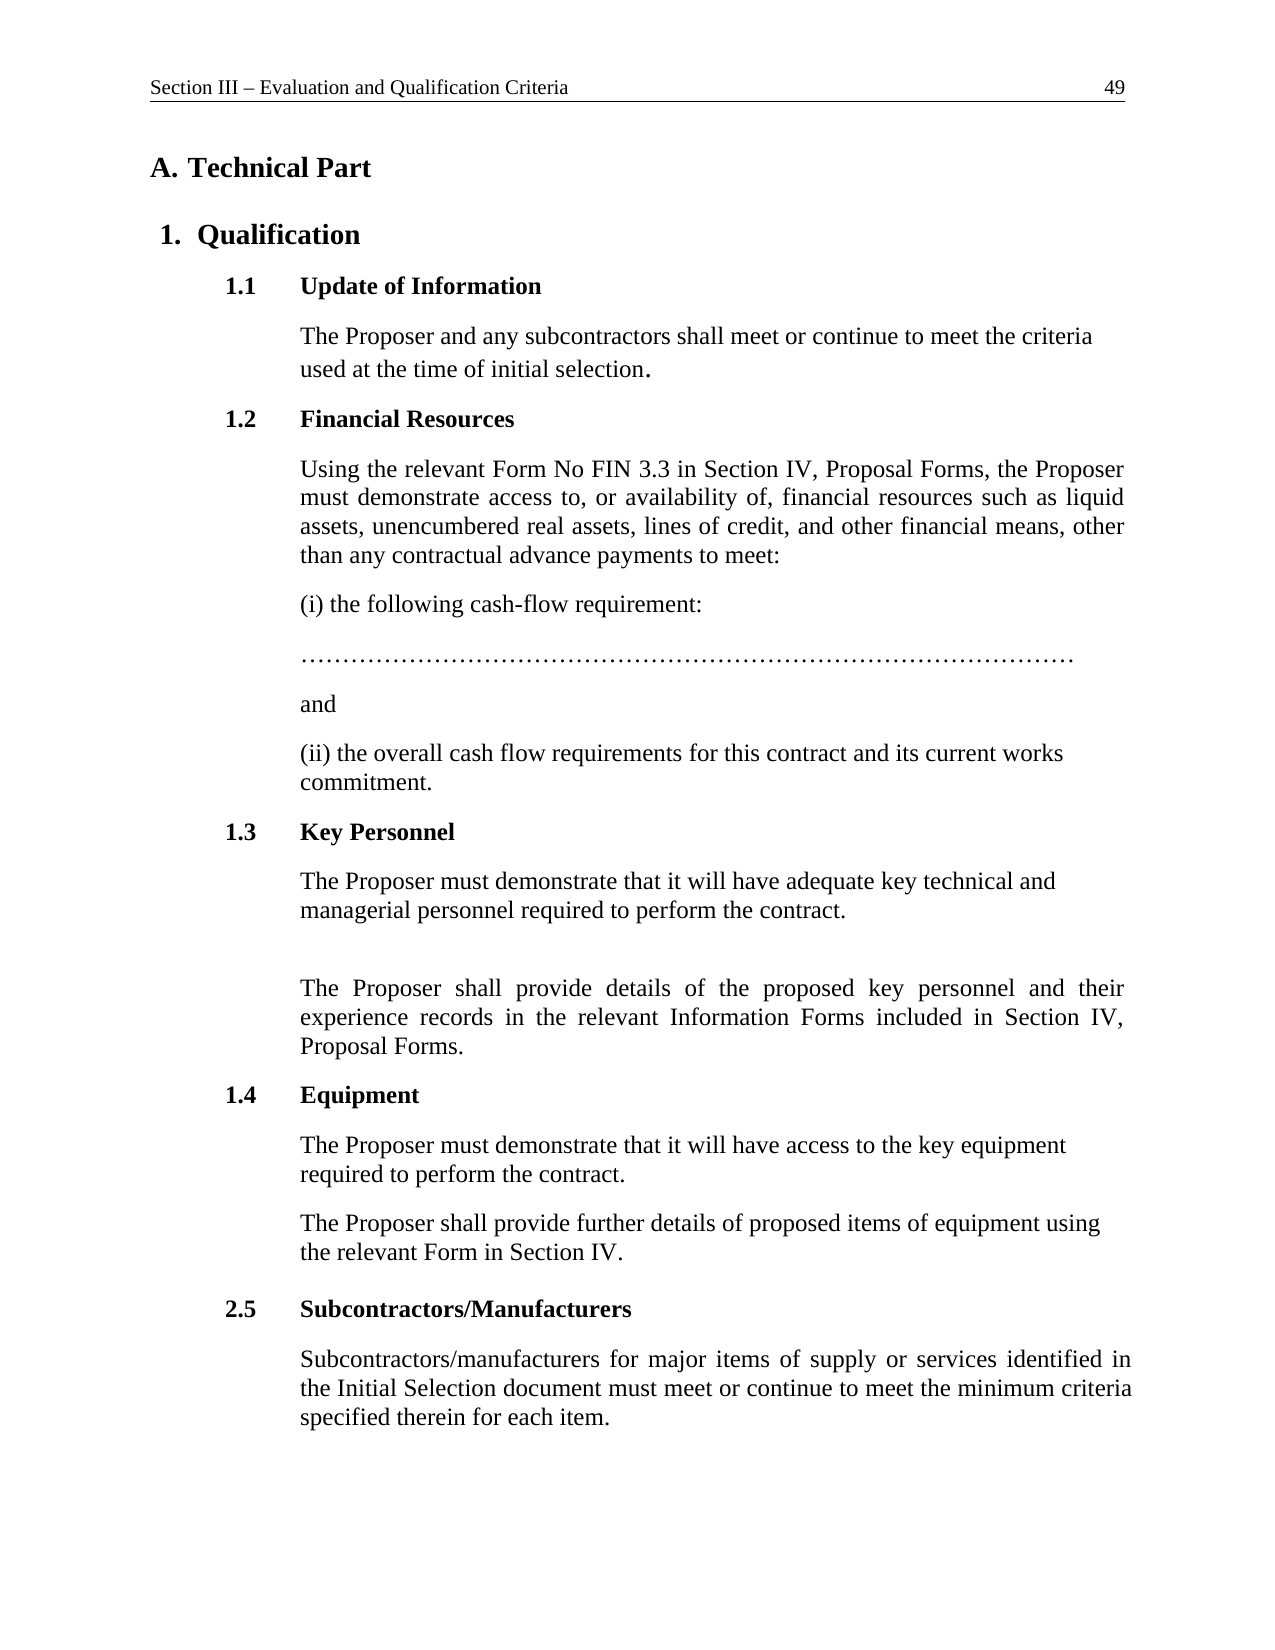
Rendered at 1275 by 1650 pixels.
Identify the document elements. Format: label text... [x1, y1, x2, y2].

text Subcontractors/manufacturers for major items of supply or services identified in the Initial Selection document must meet or continue to meet the minimum criteria specified therein for each item. [300, 1344, 1132, 1430]
text Using the relevant Form No FIN 3.3 in Section IV, Proposal Forms, the Proposer must demonstrate access to, or availability of, financial resources such as liquid assets, unencumbered real assets, lines of credit, and other financial means, other than any contractual advance payments to meet: [300, 454, 1125, 569]
text 1.1 Update of Information [225, 271, 1125, 300]
text 1.4 Equipment [225, 1080, 1125, 1109]
text (i) the following cash-flow requirement: [300, 589, 1125, 618]
text The Proposer shall provide further details of proposed items of equipment using the relevant Form in Section IV. [300, 1208, 1125, 1266]
text The Proposer must demonstrate that it will have access to the key equipment required to perform the contract. [225, 1130, 1125, 1187]
text The Proposer must demonstrate that it will have adequate key technical and managerial personnel required to perform the contract. [225, 866, 1125, 924]
text and [300, 689, 1125, 717]
text 1.3 Key Personnel [225, 817, 1125, 845]
text ………………………………………………………………………………… [300, 639, 1125, 668]
list Qualification [159, 217, 1125, 251]
text The Proposer shall provide details of the proposed key personnel and their experience records in the relevant Information Forms included in Section IV, Proposal Forms. [300, 973, 1125, 1059]
text 1.2 Financial Resources [225, 404, 1125, 433]
text (ii) the overall cash flow requirements for this contract and its current works commitment. [300, 738, 1125, 796]
text The Proposer and any subcontractors shall meet or continue to meet the criteria used at the time of initial selection. [300, 321, 1125, 383]
text 2.5 Subcontractors/Manufacturers [225, 1294, 1132, 1323]
list Technical Part [150, 150, 1125, 183]
